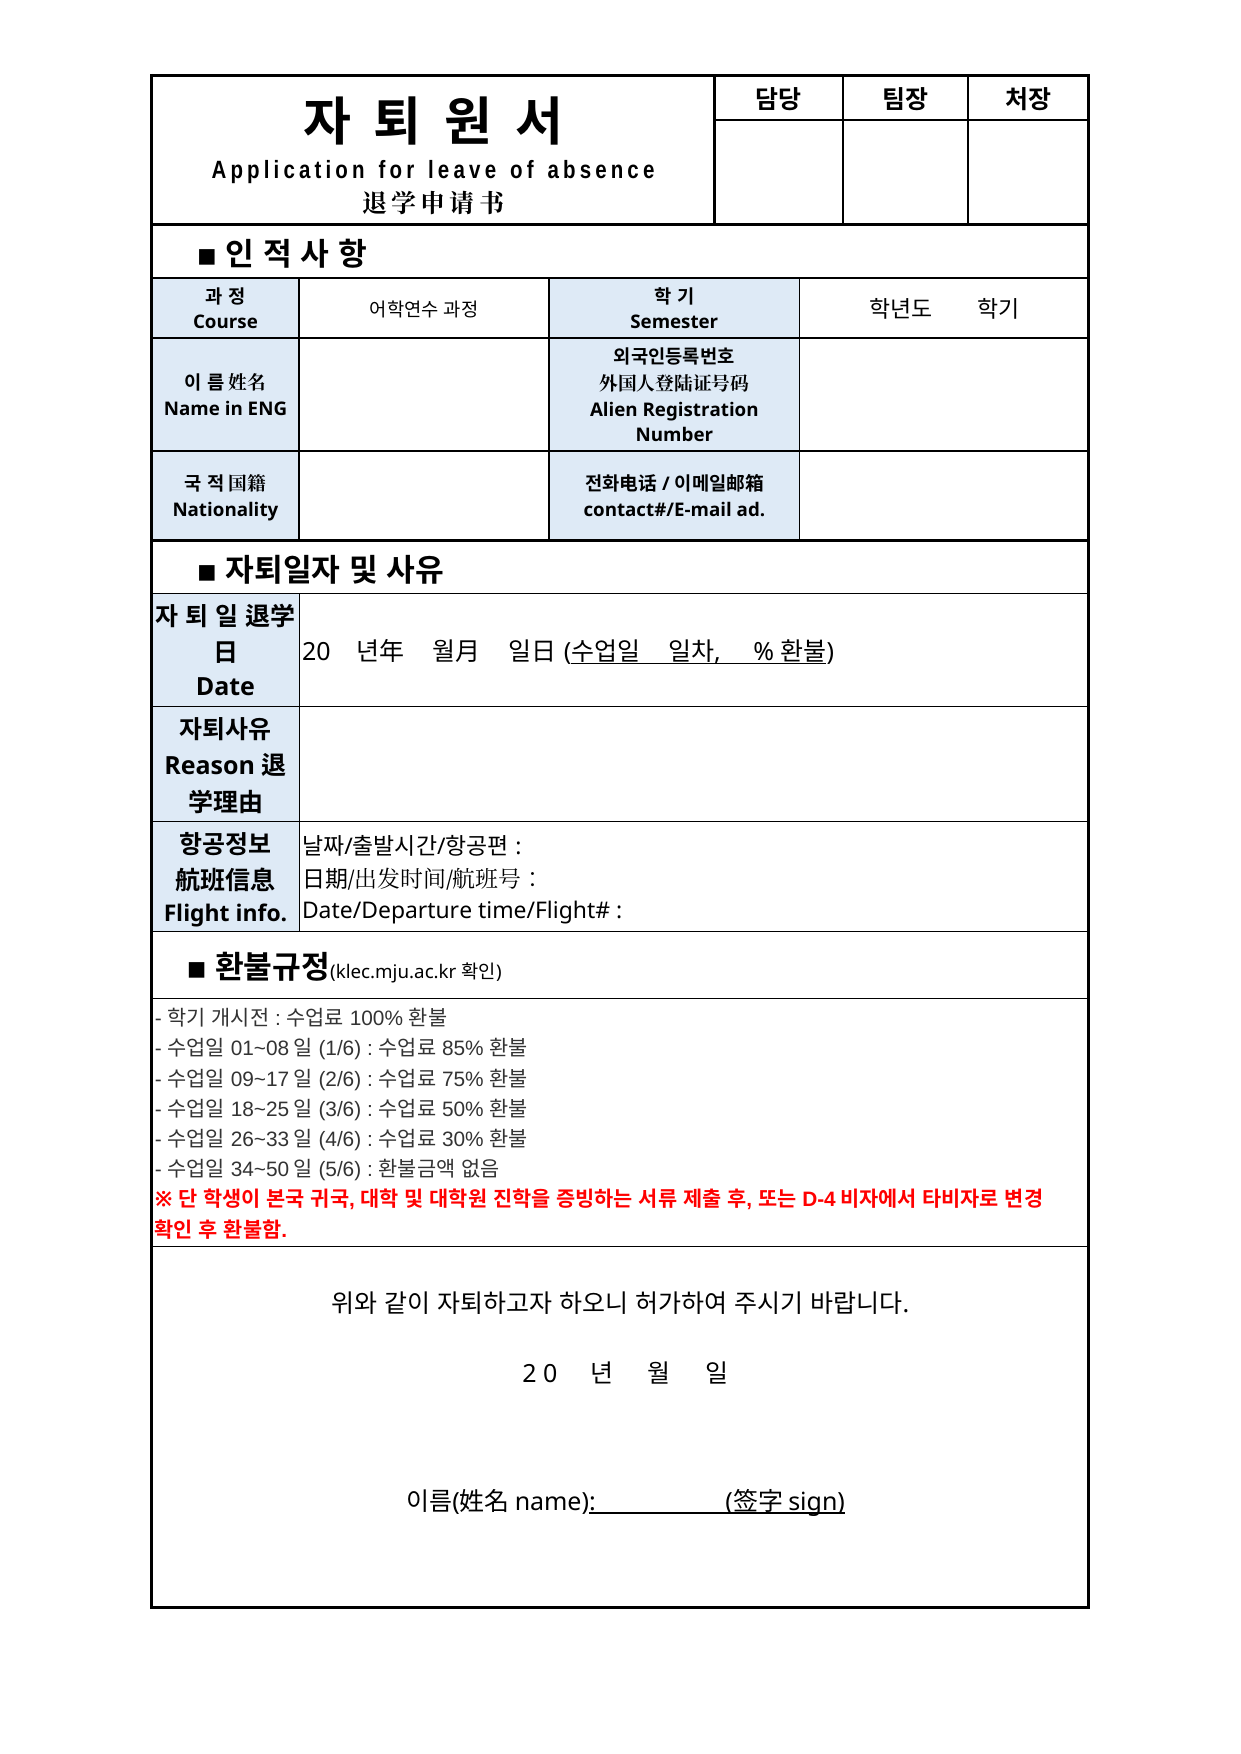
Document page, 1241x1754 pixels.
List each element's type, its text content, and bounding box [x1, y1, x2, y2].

table_cell 학 기 Semester [550, 279, 799, 337]
table_cell [300, 452, 548, 539]
table_cell 이 름 姓名 Name in ENG [153, 339, 298, 450]
table_cell 자 퇴 일 退学日 Date [153, 594, 299, 706]
table_cell ▪ 인 적 사 항 [153, 226, 1087, 277]
table_cell 학년도 학기 [800, 279, 1087, 337]
table_header 팀장 [844, 77, 967, 119]
table_cell [969, 121, 1087, 223]
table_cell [153, 1247, 1087, 1606]
table_cell [844, 121, 967, 223]
table_cell - 학기 개시전 : 수업료 100% 환불 - 수업일 01~08일 (1/6) : 수업료 85% 환불 - 수업일 09~17일 (2/6) : 수업료 75% 환불 - 수업일 18~25일 (3/6) : 수업료 50% 환불 - 수업일 26~33일 (4/6) : 수업료 30% 환불 - 수업일 34~50일 (5/6) : 환불금액 없음 ※ 단 학생이 본국 귀국, 대학 및 대학원 진학을 증빙하는 서류 제출 후, 또는 D-4비자에서 타비자로 변경 확인 후 환불함. [153, 999, 1087, 1246]
table_cell [300, 707, 1087, 821]
table_cell [800, 452, 1087, 539]
table_header 담당 [716, 77, 842, 119]
table_cell 어학연수 과정 [300, 279, 548, 337]
table_cell ▪ 자퇴일자 및 사유 [153, 542, 1087, 593]
table_cell 전화电话 / 이메일邮箱 contact#/E-mail ad. [550, 452, 799, 539]
table_cell 항공정보 航班信息 Flight info. [153, 822, 299, 931]
table_header 자 퇴 원 서 Application for leave of absence 退学申请书 [153, 77, 713, 223]
table_cell [716, 121, 842, 223]
table_cell [800, 339, 1087, 450]
table_cell ▪ 환불규정(klec.mju.ac.kr 확인) [153, 932, 1087, 998]
table_cell 자퇴사유 Reason 退学理由 [153, 707, 299, 821]
table_cell 과 정 Course [153, 279, 298, 337]
table_header 처장 [969, 77, 1087, 119]
table_cell 국 적 国籍 Nationality [153, 452, 298, 539]
table_cell [300, 339, 548, 450]
table_cell 20 년年 월月 일日 (수업일 일차, % 환불) [300, 594, 1087, 706]
table_cell 외국인등록번호 外国人登陆证号码 Alien Registration Number [550, 339, 799, 450]
table_cell 날짜/출발시간/항공편 : 日期/出发时间/航班号： Date/Departure time/Flight# : [300, 822, 1087, 931]
